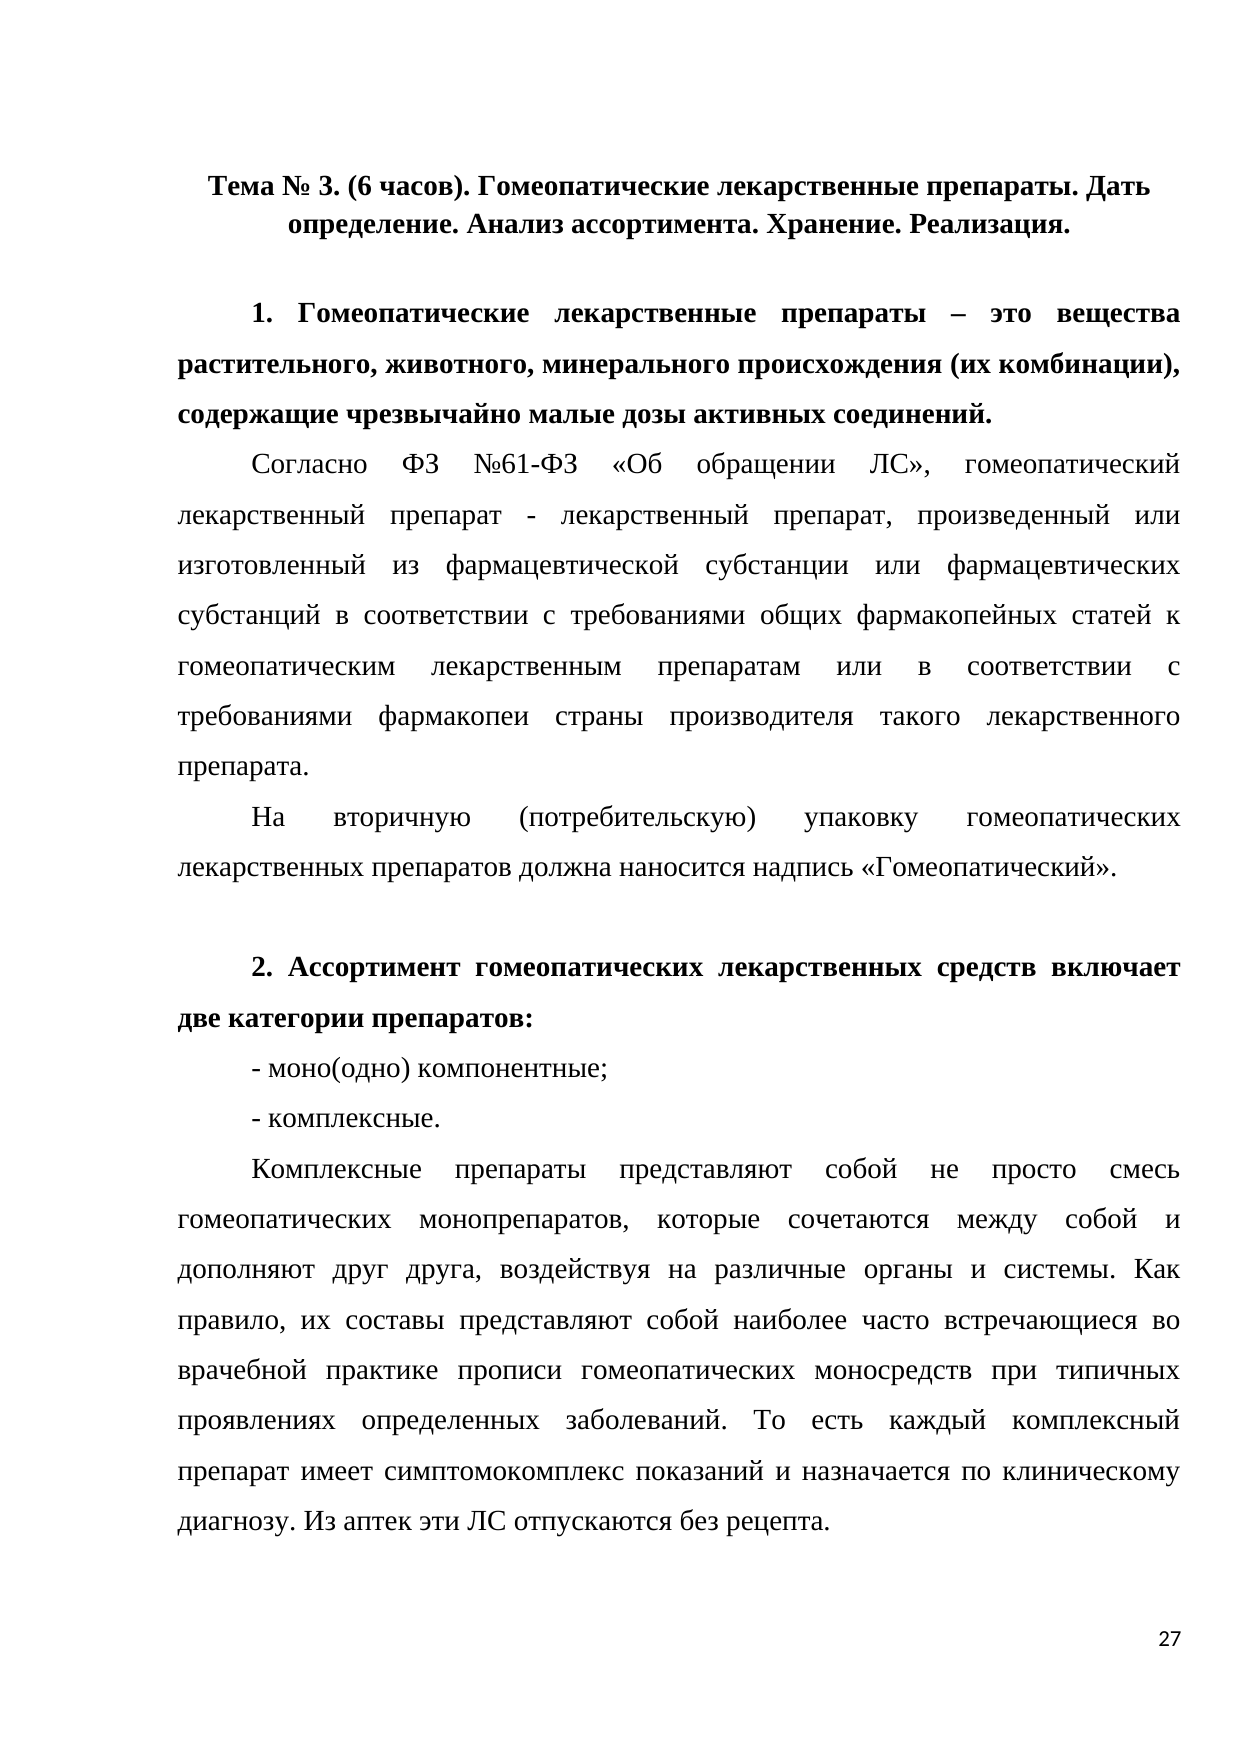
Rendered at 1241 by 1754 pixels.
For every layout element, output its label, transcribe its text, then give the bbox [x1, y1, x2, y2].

text - комплексные. [177, 1101, 1181, 1134]
text Согласно ФЗ №61-ФЗ «Об обращении ЛС», гомеопатический лекарственный препарат - лекарственный препарат, произведенный или изготовленный из фармацевтической субстанции или фармацевтических субстанций в соответствии с требованиями общих фармакопейных статей к гомеопатическим лекарственным препаратам или в соответствии с требованиями фармакопеи страны производителя такого лекарственного препарата. [177, 446, 1181, 782]
text Комплексные препараты представляют собой не просто смесь гомеопатических монопрепаратов, которые сочетаются между собой и дополняют друг друга, воздействуя на различные органы и системы. Как правило, их составы представляют собой наиболее часто встречающиеся во врачебной практике прописи гомеопатических моносредств при типичных проявлениях определенных заболеваний. То есть каждый комплексный препарат имеет симптомокомплекс показаний и назначается по клиническому диагнозу. Из аптек эти ЛС отпускаются без рецепта. [177, 1151, 1181, 1537]
text 2. Ассортимент гомеопатических лекарственных средств включает две категории препаратов: [177, 949, 1181, 1033]
text - моно(одно) компонентные; [177, 1050, 1181, 1084]
text На вторичную (потребительскую) упаковку гомеопатических лекарственных препаратов должна наносится надпись «Гомеопатический». [177, 799, 1181, 882]
text 1. Гомеопатические лекарственные препараты – это вещества растительного, животного, минерального происхождения (их комбинации), содержащие чрезвычайно малые дозы активных соединений. [177, 296, 1181, 430]
subtitle Тема № 3. (6 часов). Гомеопатические лекарственные препараты. Дать определение. Анализ ассортимента. Хранение. Реализация. [177, 168, 1181, 240]
